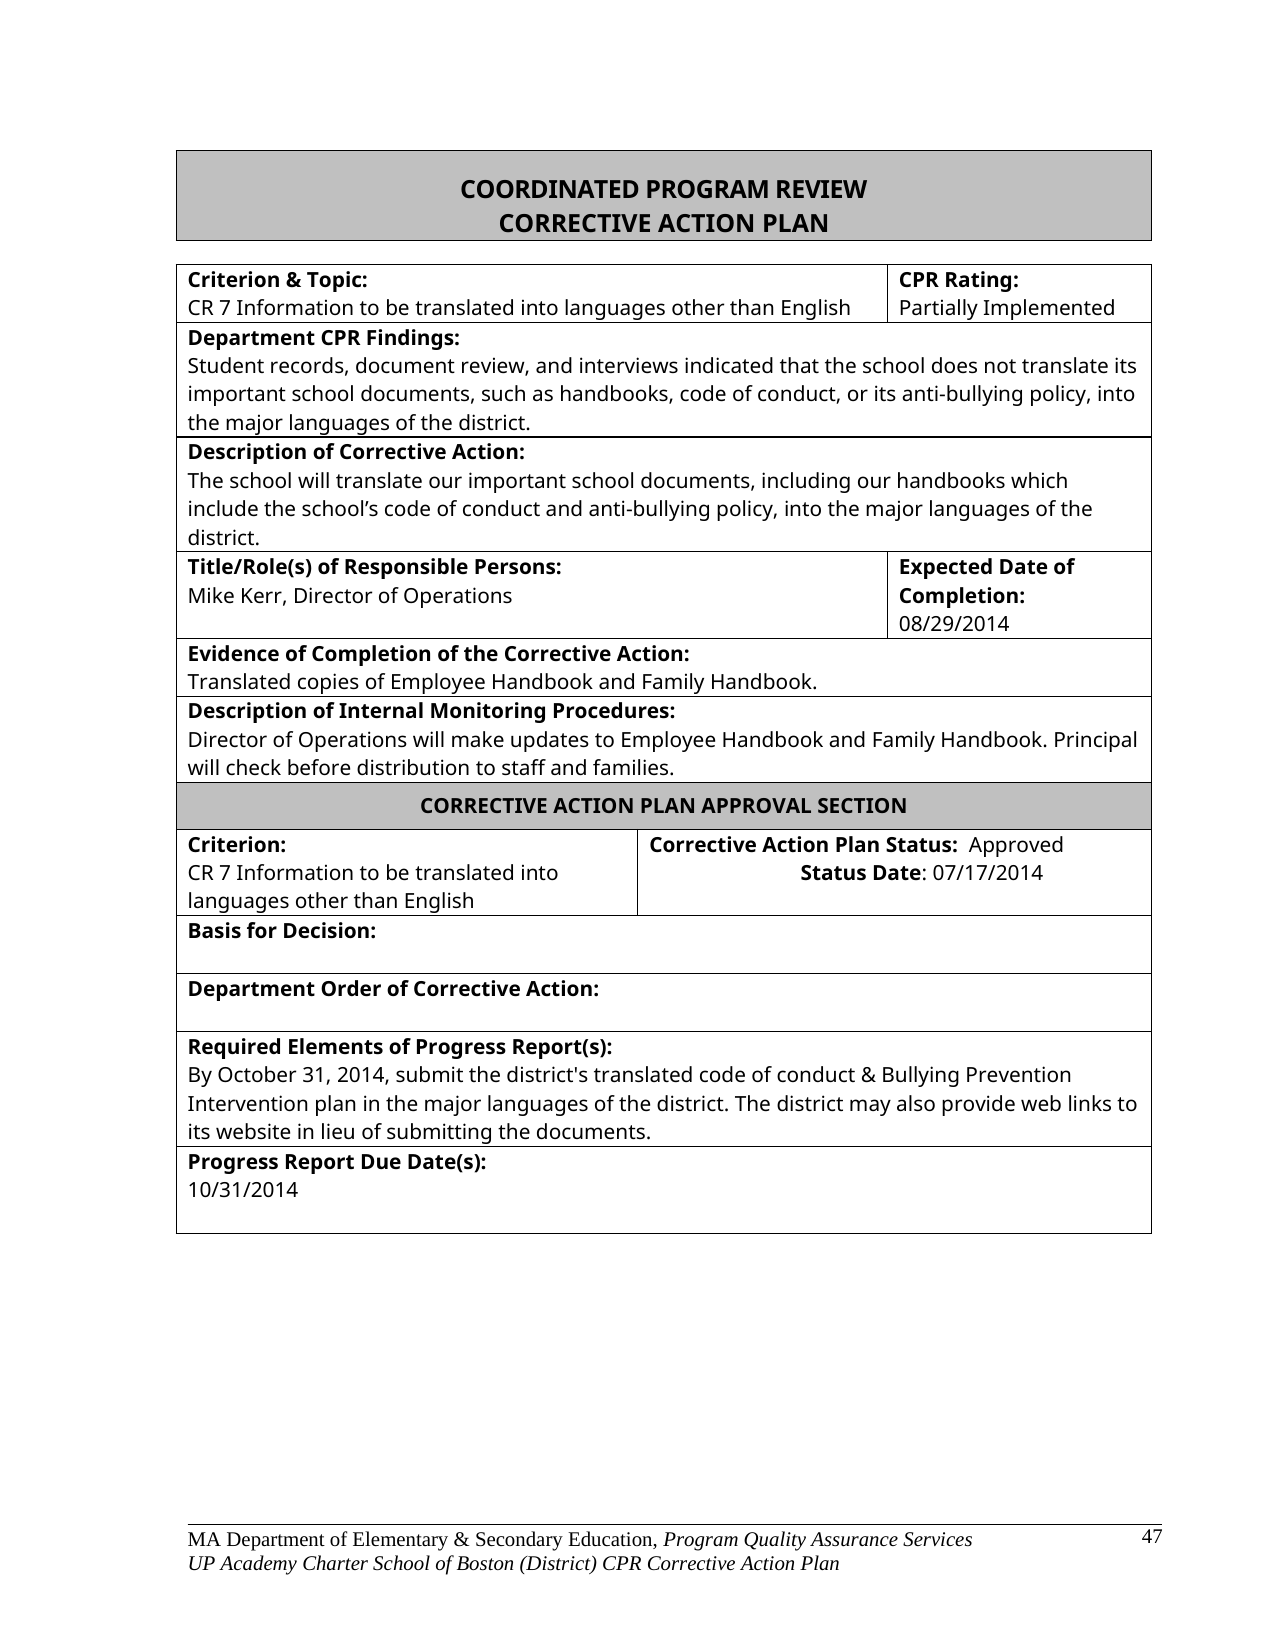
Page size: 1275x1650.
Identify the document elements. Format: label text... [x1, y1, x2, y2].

table_cell Department Order of Corrective Action: [177, 974, 1151, 1031]
table_cell Corrective Action Plan Status: Approved Status Date: 07/17/2014 [638, 830, 1151, 915]
table_cell Criterion: CR 7 Information to be translated into languages other than English [177, 830, 637, 915]
table_cell Expected Date of Completion: 08/29/2014 [888, 552, 1151, 638]
table_cell Required Elements of Progress Report(s): By October 31, 2014, submit the district's translated code of conduct & Bullying Prevention Intervention plan in the major languages of the district. The district may also provide web links to its website in lieu of submitting the documents. [177, 1032, 1151, 1146]
table_cell Basis for Decision: [177, 916, 1151, 973]
table_header CPR Rating: Partially Implemented [888, 265, 1151, 322]
table_cell Description of Corrective Action: The school will translate our important school documents, including our handbooks which include the school’s code of conduct and anti-bullying policy, into the major languages of the district. [177, 438, 1151, 551]
table_header COORDINATED PROGRAM REVIEW CORRECTIVE ACTION PLAN [177, 151, 1151, 240]
table_cell Description of Internal Monitoring Procedures: Director of Operations will make updates to Employee Handbook and Family Handbook. Principal will check before distribution to staff and families. [177, 697, 1151, 782]
table_cell CORRECTIVE ACTION PLAN APPROVAL SECTION [177, 783, 1151, 829]
table_cell Department CPR Findings: Student records, document review, and interviews indicated that the school does not translate its important school documents, such as handbooks, code of conduct, or its anti-bullying policy, into the major languages of the district. [177, 323, 1151, 436]
table_cell Title/Role(s) of Responsible Persons: Mike Kerr, Director of Operations [177, 552, 887, 638]
table_cell Progress Report Due Date(s): 10/31/2014 [177, 1147, 1151, 1232]
table_header Criterion & Topic: CR 7 Information to be translated into languages other than English [177, 265, 887, 322]
table_cell Evidence of Completion of the Corrective Action: Translated copies of Employee Handbook and Family Handbook. [177, 639, 1151, 696]
